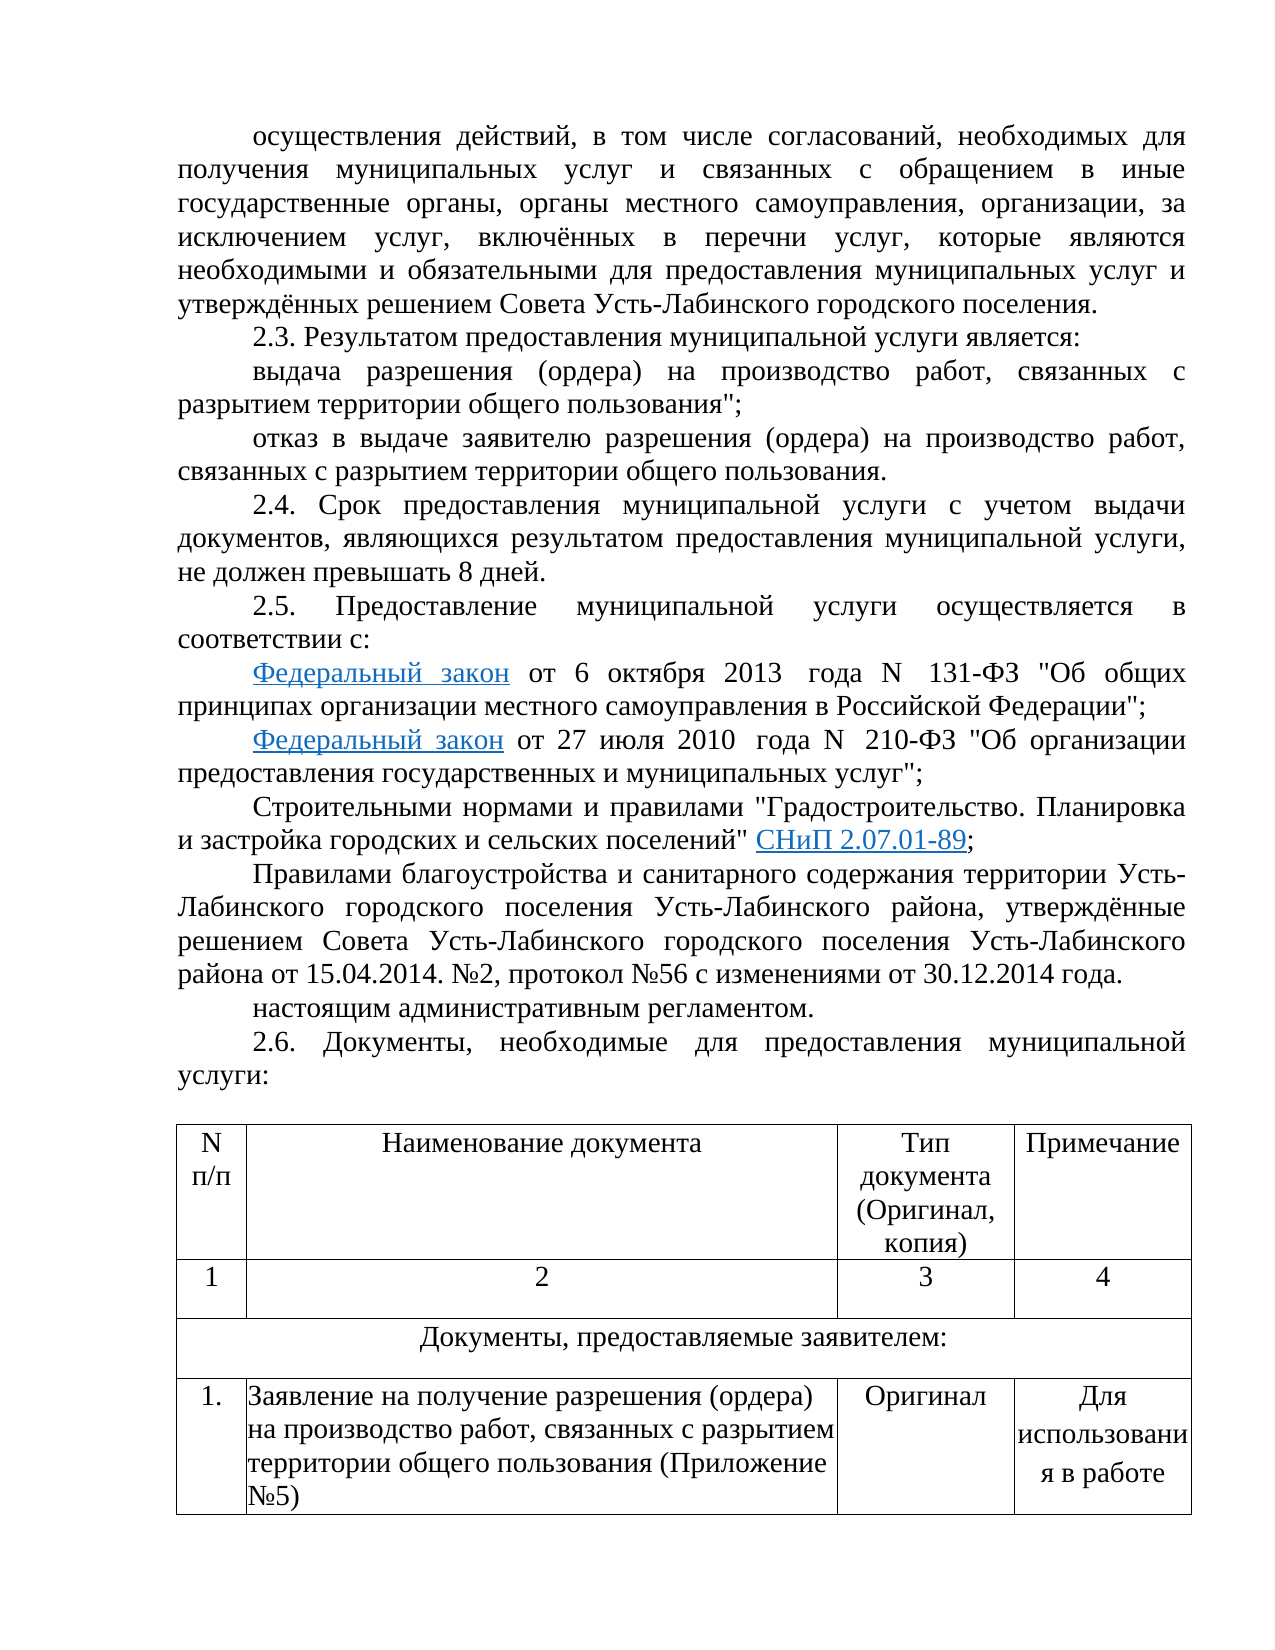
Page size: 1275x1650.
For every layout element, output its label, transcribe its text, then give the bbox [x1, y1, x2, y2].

text 2.4. Срок предоставления муниципальной услуги с учетом выдачи документов, являющихся результатом предоставления муниципальной услуги, не должен превышать 8 дней. [177, 487, 1186, 588]
text Строительными нормами и правилами "Градостроительство. Планировка и застройка городских и сельских поселений" СНиП 2.07.01-89; [177, 789, 1186, 856]
table_cell 2 [247, 1260, 837, 1318]
text 2.6. Документы, необходимые для предоставления муниципальной услуги: [177, 1024, 1186, 1091]
text 2.3. Результатом предоставления муниципальной услуги является: [177, 319, 1186, 353]
table_header Наименование документа [247, 1125, 837, 1259]
table_header Примечание [1015, 1125, 1191, 1259]
text осуществления действий, в том числе согласований, необходимых для получения муниципальных услуг и связанных с обращением в иные государственные органы, органы местного самоуправления, организации, за исключением услуг, включённых в перечни услуг, которые являются необходимыми и обязательными для предоставления муниципальных услуг и утверждённых решением Совета Усть-Лабинского городского поселения. [177, 118, 1186, 319]
table_cell 3 [838, 1260, 1014, 1318]
table_cell Для использования в работе [1015, 1379, 1191, 1514]
text 2.5. Предоставление муниципальной услуги осуществляется в соответствии с: [177, 588, 1186, 655]
table_cell Оригинал [838, 1379, 1014, 1514]
text отказ в выдаче заявителю разрешения (ордера) на производство работ, связанных с разрытием территории общего пользования. [177, 420, 1186, 487]
table_header Тип документа (Оригинал, копия) [838, 1125, 1014, 1259]
text настоящим административным регламентом. [177, 990, 1186, 1024]
text Правилами благоустройства и санитарного содержания территории Усть-Лабинского городского поселения Усть-Лабинского района, утверждённые решением Совета Усть-Лабинского городского поселения Усть-Лабинского района от 15.04.2014. №2, протокол №56 с изменениями от 30.12.2014 года. [177, 856, 1186, 990]
text Федеральный закон от 27 июля 2010 года N 210-ФЗ "Об организации предоставления государственных и муниципальных услуг"; [177, 722, 1186, 789]
table_cell Заявление на получение разрешения (ордера) на производство работ, связанных с разрытием территории общего пользования (Приложение №5) [247, 1379, 837, 1514]
text выдача разрешения (ордера) на производство работ, связанных с разрытием территории общего пользования"; [177, 353, 1186, 420]
table_header N п/п [177, 1125, 246, 1259]
table_cell 1 [177, 1260, 246, 1318]
table_cell 4 [1015, 1260, 1191, 1318]
table_cell 1. [177, 1379, 246, 1514]
text Федеральный закон от 6 октября 2013 года N 131-ФЗ "Об общих принципах организации местного самоуправления в Российской Федерации"; [177, 655, 1186, 722]
table_cell Документы, предоставляемые заявителем: [177, 1319, 1191, 1377]
